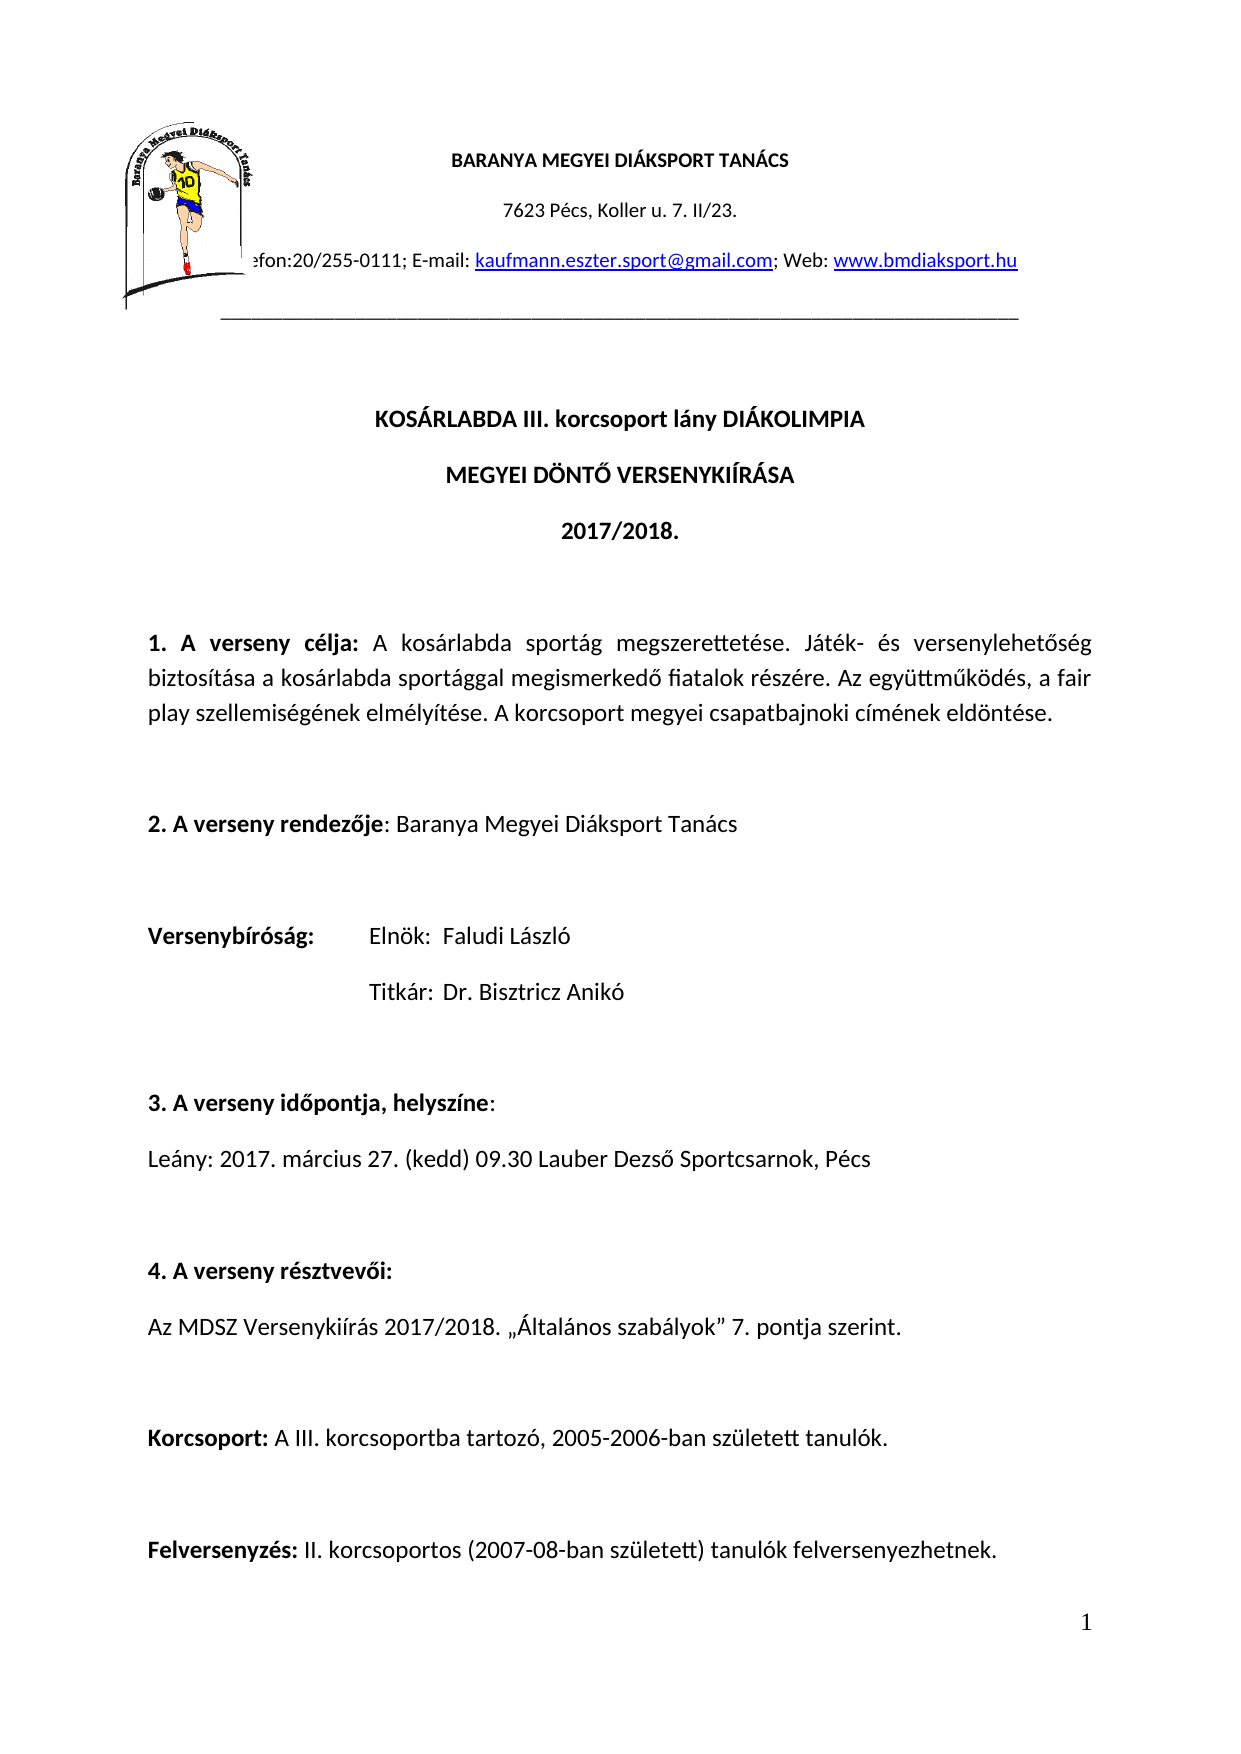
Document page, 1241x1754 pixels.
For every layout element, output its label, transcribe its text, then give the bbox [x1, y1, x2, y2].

text 7623 Pécs, Koller u. 7. II/23. [254, 198, 1093, 223]
text Telefon:20/255-0111; E-mail: kaufmann.eszter.sport@gmail.com; Web: www.bmdiaksport.hu [254, 248, 1093, 273]
text Versenybíróság: Elnök: Faludi László [148, 920, 1093, 951]
text KOSÁRLABDA III. korcsoport lány DIÁKOLIMPIA [148, 403, 1093, 434]
text BARANYA MEGYEI DIÁKSPORT TANÁCS [254, 148, 1093, 173]
picture [122, 122, 254, 311]
text 1. A verseny célja: A kosárlabda sportág megszerettetése. Játék- és versenylehetőség biztosítása a kosárlabda sportággal megismerkedő fiatalok részére. Az együttműködés, a fair play szellemiségének elmélyítése. A korcsoport megyei csapatbajnoki címének eldöntése. [148, 627, 1093, 727]
text Leány: 2017. március 27. (kedd) 09.30 Lauber Dezső Sportcsarnok, Pécs [148, 1143, 1093, 1174]
text Titkár: Dr. Bisztricz Anikó [148, 976, 1093, 1006]
text Korcsoport: A III. korcsoportba tartozó, 2005-2006-ban született tanulók. [148, 1423, 1093, 1453]
text 2. A verseny rendezője: Baranya Megyei Diáksport Tanács [148, 808, 1093, 839]
text _____________________________________________________________________________ [148, 298, 1093, 323]
text Az MDSZ Versenykiírás 2017/2018. „Általános szabályok” 7. pontja szerint. [148, 1311, 1093, 1341]
text 2017/2018. [148, 515, 1093, 546]
text 4. A verseny résztvevői: [148, 1255, 1093, 1286]
text Felversenyzés: II. korcsoportos (2007-08-ban született) tanulók felversenyezhetnek. [148, 1534, 1093, 1565]
text 3. A verseny időpontja, helyszíne: [148, 1088, 1093, 1118]
text MEGYEI DÖNTŐ VERSENYKIÍRÁSA [148, 459, 1093, 490]
